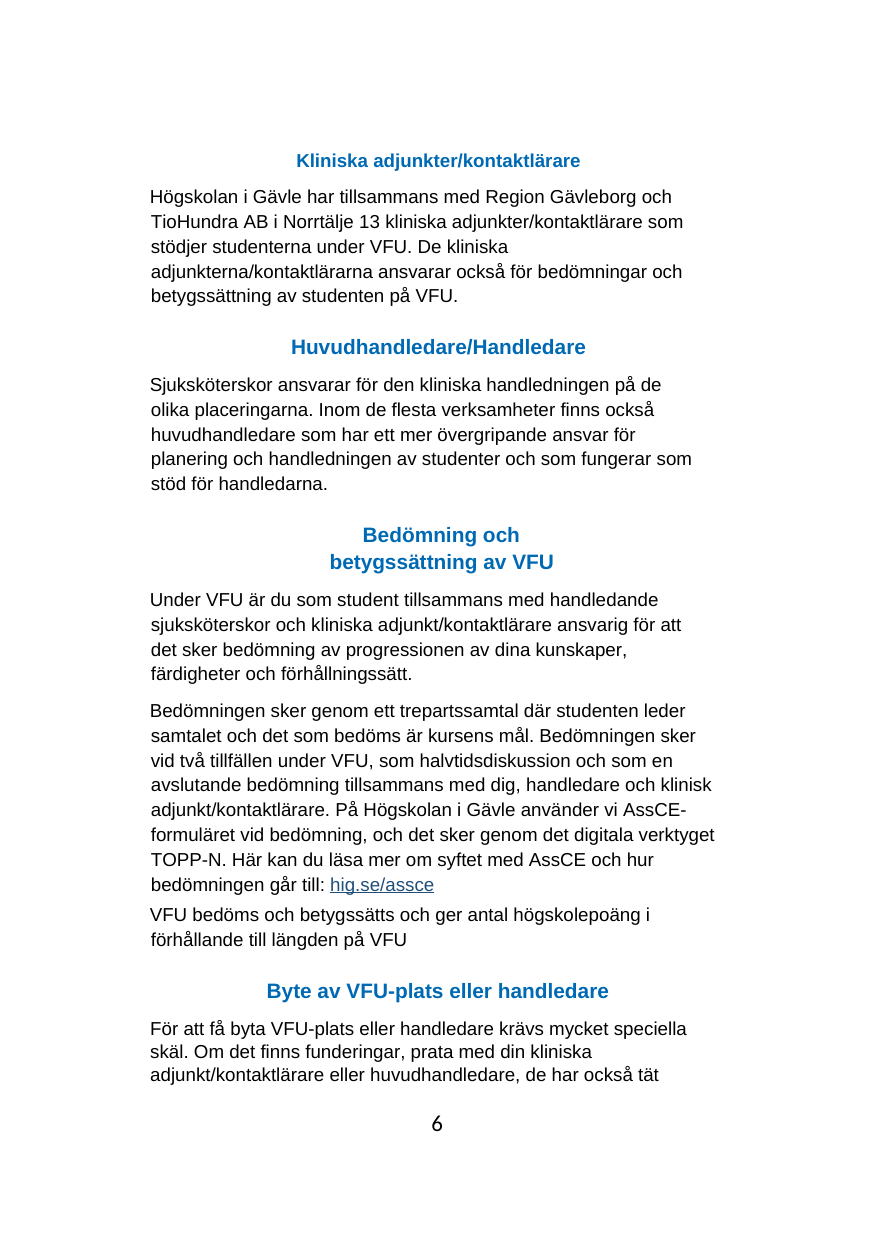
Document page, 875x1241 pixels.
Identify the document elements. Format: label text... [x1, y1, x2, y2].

text Under VFU är du som student tillsammans med handledande sjuksköterskor och kliniska adjunkt/kontaktlärare ansvarig för att det sker bedömning av progressionen av dina kunskaper, färdigheter och förhållningssätt. [149, 589, 702, 685]
text Sjuksköterskor ansvarar för den kliniska handledningen på de olika placeringarna. Inom de flesta verksamheter finns också huvudhandledare som har ett mer övergripande ansvar för planering och handledningen av studenter och som fungerar som stöd för handledarna. [149, 374, 702, 494]
text Högskolan i Gävle har tillsammans med Region Gävleborg och TioHundra AB i Norrtälje 13 kliniska adjunkter/kontaktlärare som stödjer studenterna under VFU. De kliniska adjunkterna/kontaktlärarna ansvarar också för bedömningar och betygssättning av studenten på VFU. [149, 186, 702, 307]
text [150, 1017, 724, 1086]
subtitle Bedömning och betygssättning av VFU [308, 522, 574, 574]
subtitle Huvudhandledare/Handledare [181, 335, 695, 359]
text VFU bedöms och betygssätts och ger antal högskolepoäng i förhållande till längden på VFU [149, 904, 702, 951]
text Bedömningen sker genom ett trepartssamtal där studenten leder samtalet och det som bedöms är kursens mål. Bedömningen sker vid två tillfällen under VFU, som halvtidsdiskussion och som en avslutande bedömning tillsammans med dig, handledare och klinisk adjunkt/kontaktlärare. På Högskolan i Gävle använder vi AssCE-formuläret vid bedömning, och det sker genom det digitala verktyget TOPP-N. Här kan du läsa mer om syftet med AssCE och hur bedömningen går till: hig.se/assce [149, 700, 720, 895]
subtitle Kliniska adjunkter/kontaktlärare [181, 150, 695, 172]
subtitle Byte av VFU-plats eller handledare [181, 979, 694, 1003]
